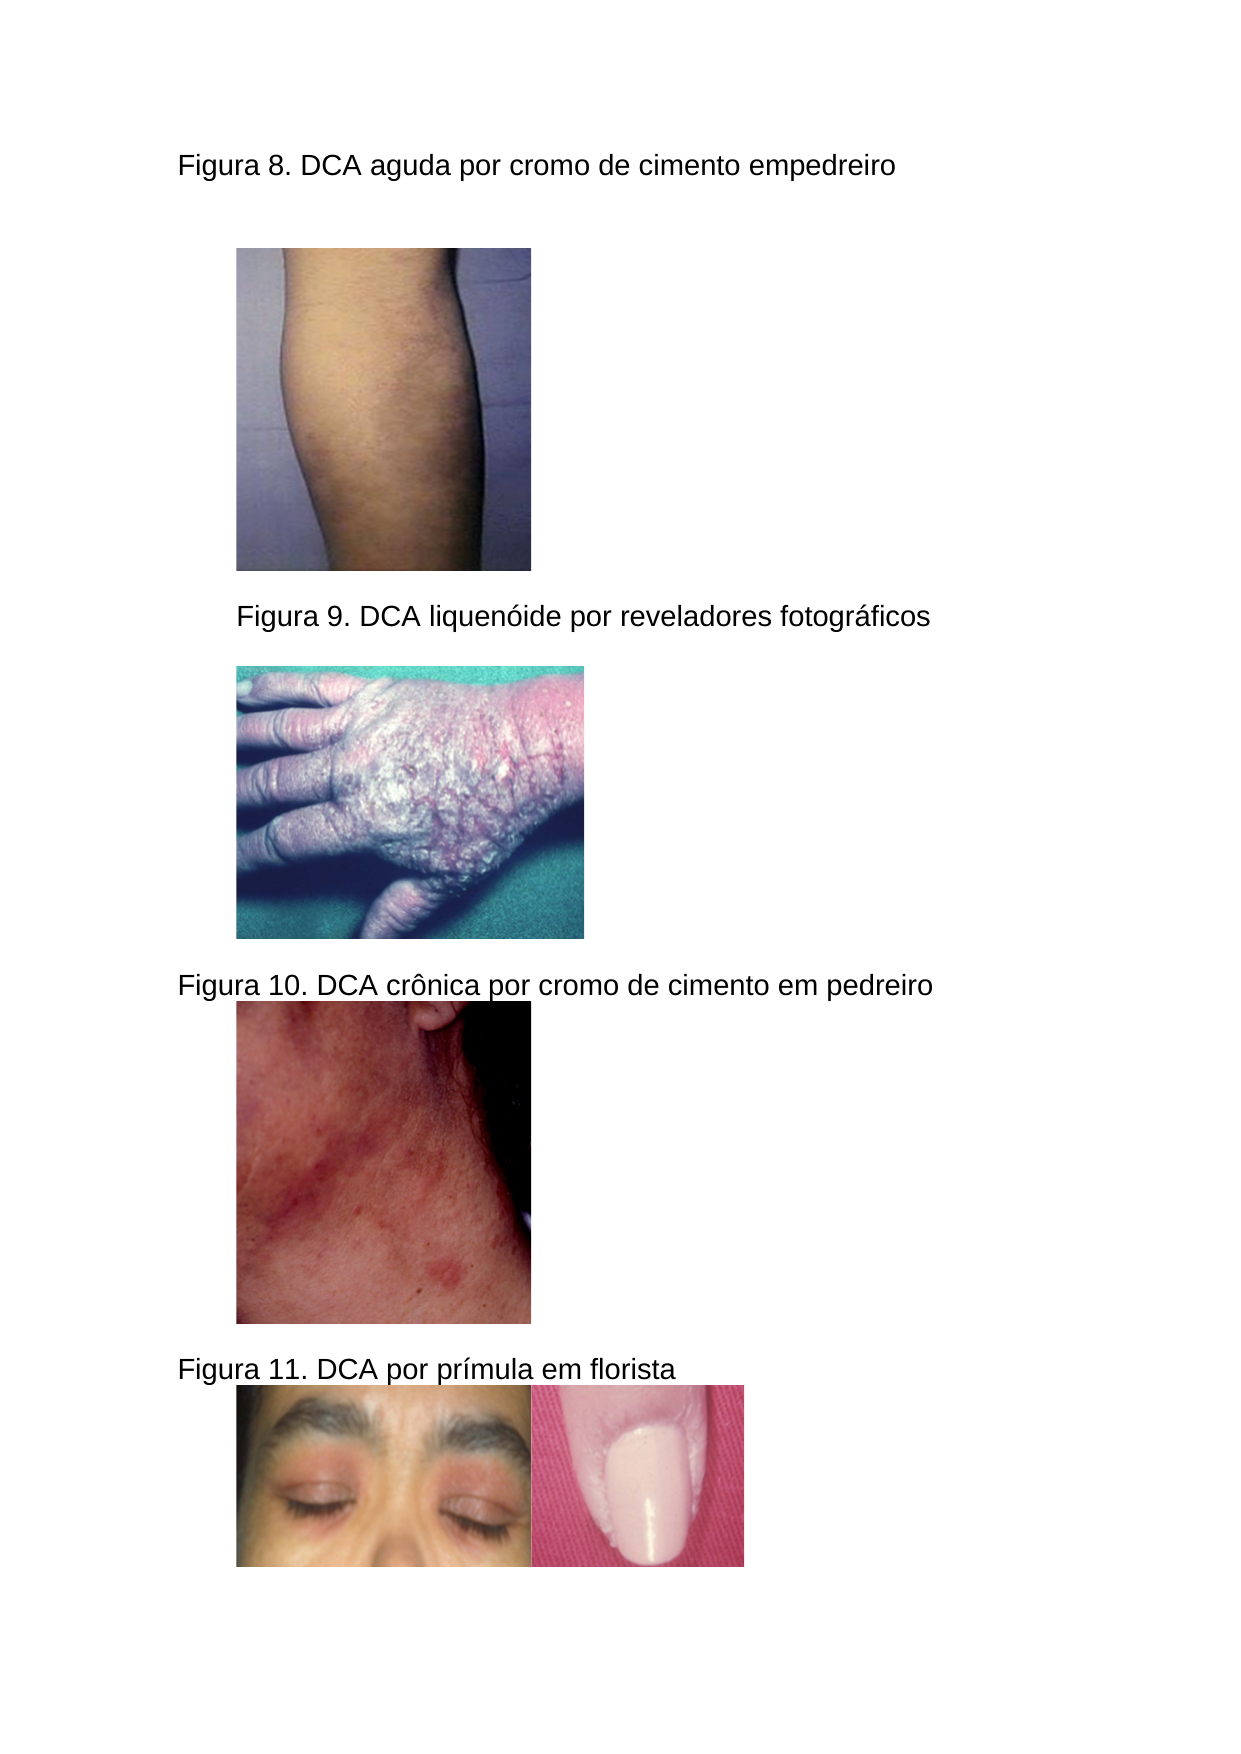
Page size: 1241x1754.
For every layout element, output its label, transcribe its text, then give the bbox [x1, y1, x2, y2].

text Figura 8. DCA aguda por cromo de cimento empedreiro [177, 148, 1063, 181]
picture [236, 666, 585, 939]
picture [236, 1385, 745, 1567]
text Figura 9. DCA liquenóide por reveladores fotográficos [177, 599, 1063, 632]
text Figura 11. DCA por prímula em florista [177, 1352, 1063, 1386]
picture [236, 248, 532, 571]
text Figura 10. DCA crônica por cromo de cimento em pedreiro [177, 968, 1063, 1001]
picture [236, 1001, 532, 1324]
